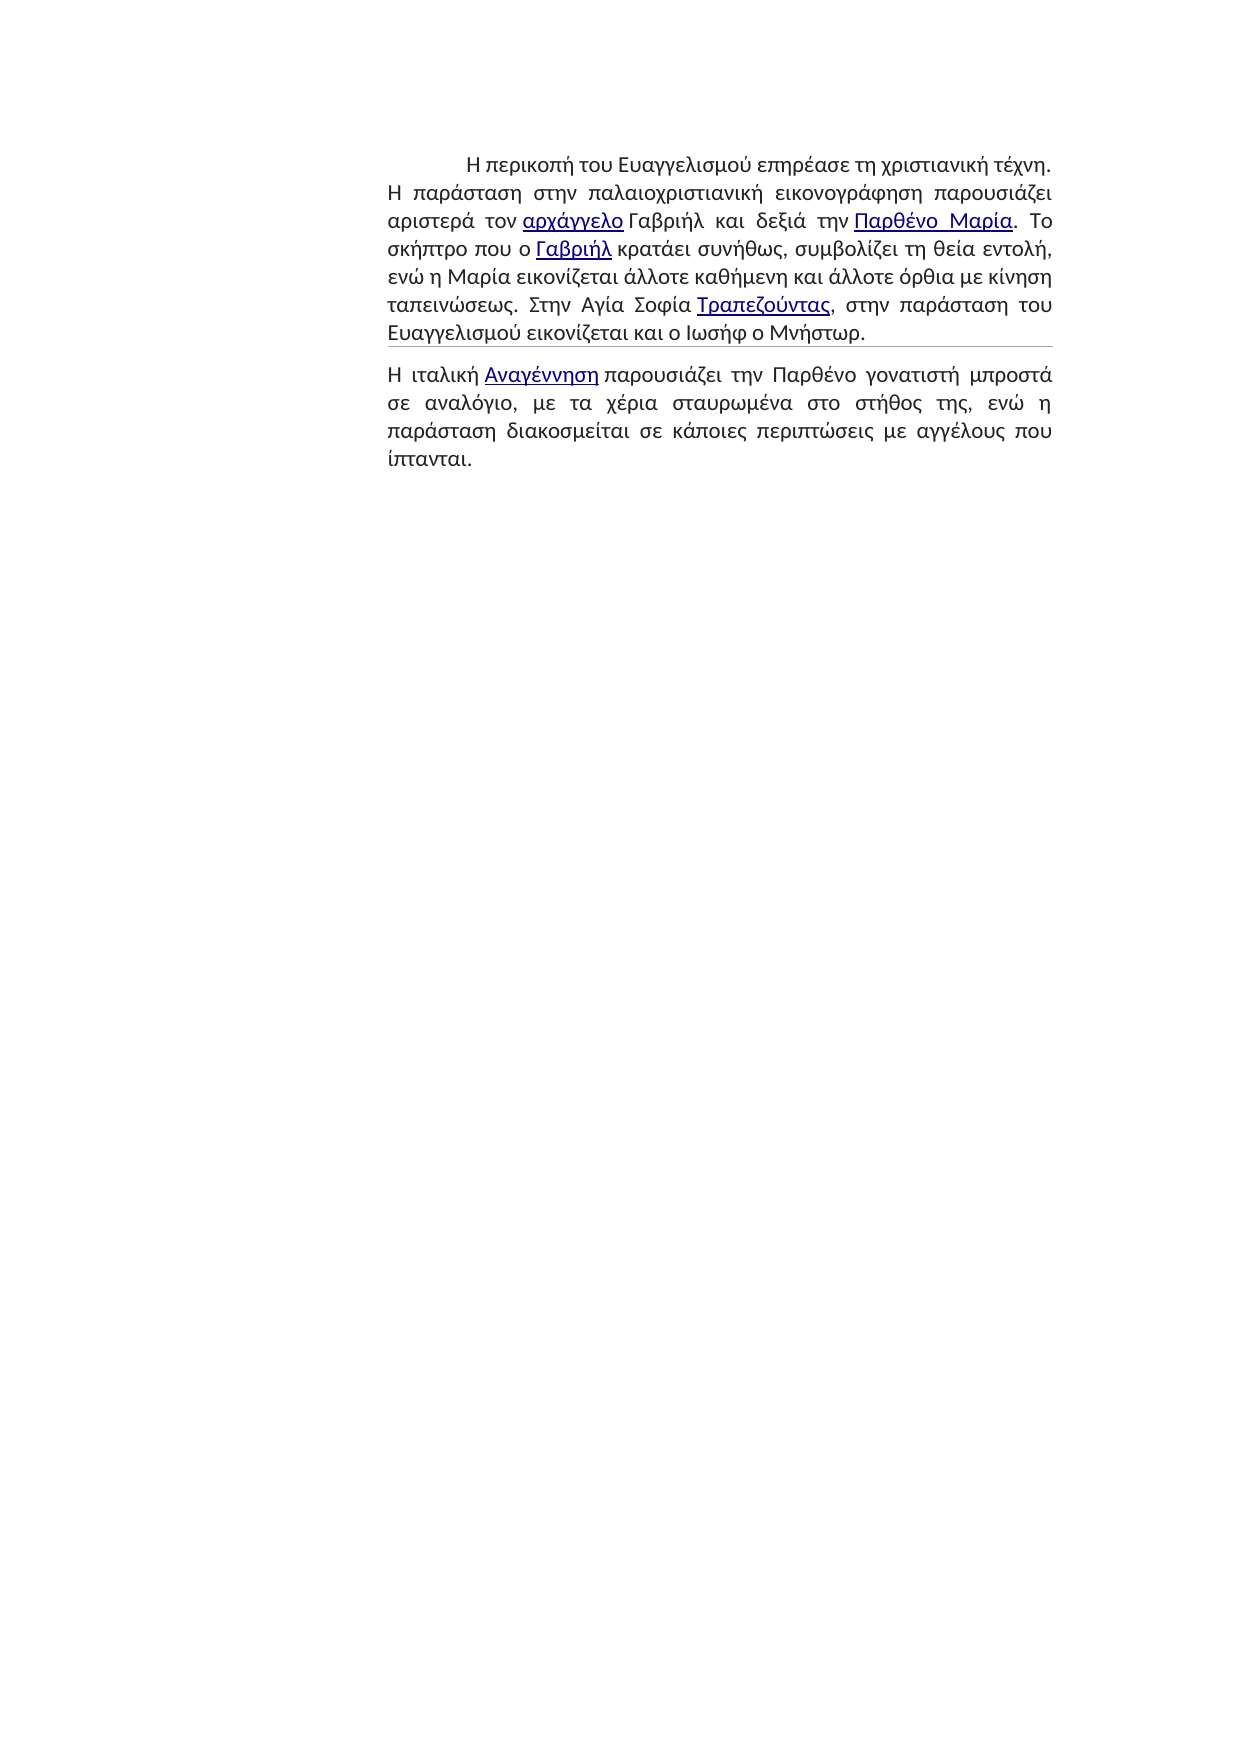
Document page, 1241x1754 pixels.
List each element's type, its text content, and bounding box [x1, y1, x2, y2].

subtitle Η περικοπή του Ευαγγελισμού επηρέασε τη χριστιανική τέχνη. Η παράσταση στην παλαιοχριστιανική εικονογράφηση παρουσιάζει αριστερά τον αρχάγγελο Γαβριήλ και δεξιά την Παρθένο Μαρία. Το σκήπτρο που ο Γαβριήλ κρατάει συνήθως, συμβολίζει τη θεία εντολή, ενώ η Μαρία εικονίζεται άλλοτε καθήμενη και άλλοτε όρθια με κίνηση ταπεινώσεως. Στην Αγία Σοφία Τραπεζούντας, στην παράσταση του Ευαγγελισμού εικονίζεται και ο Ιωσήφ ο Μνήστωρ. [387, 150, 1053, 347]
text Η ιταλική Αναγέννηση παρουσιάζει την Παρθένο γονατιστή μπροστά σε αναλόγιο, με τα χέρια σταυρωμένα στο στήθος της, ενώ η παράσταση διακοσμείται σε κάποιες περιπτώσεις με αγγέλους που ίπτανται. [387, 360, 1053, 472]
